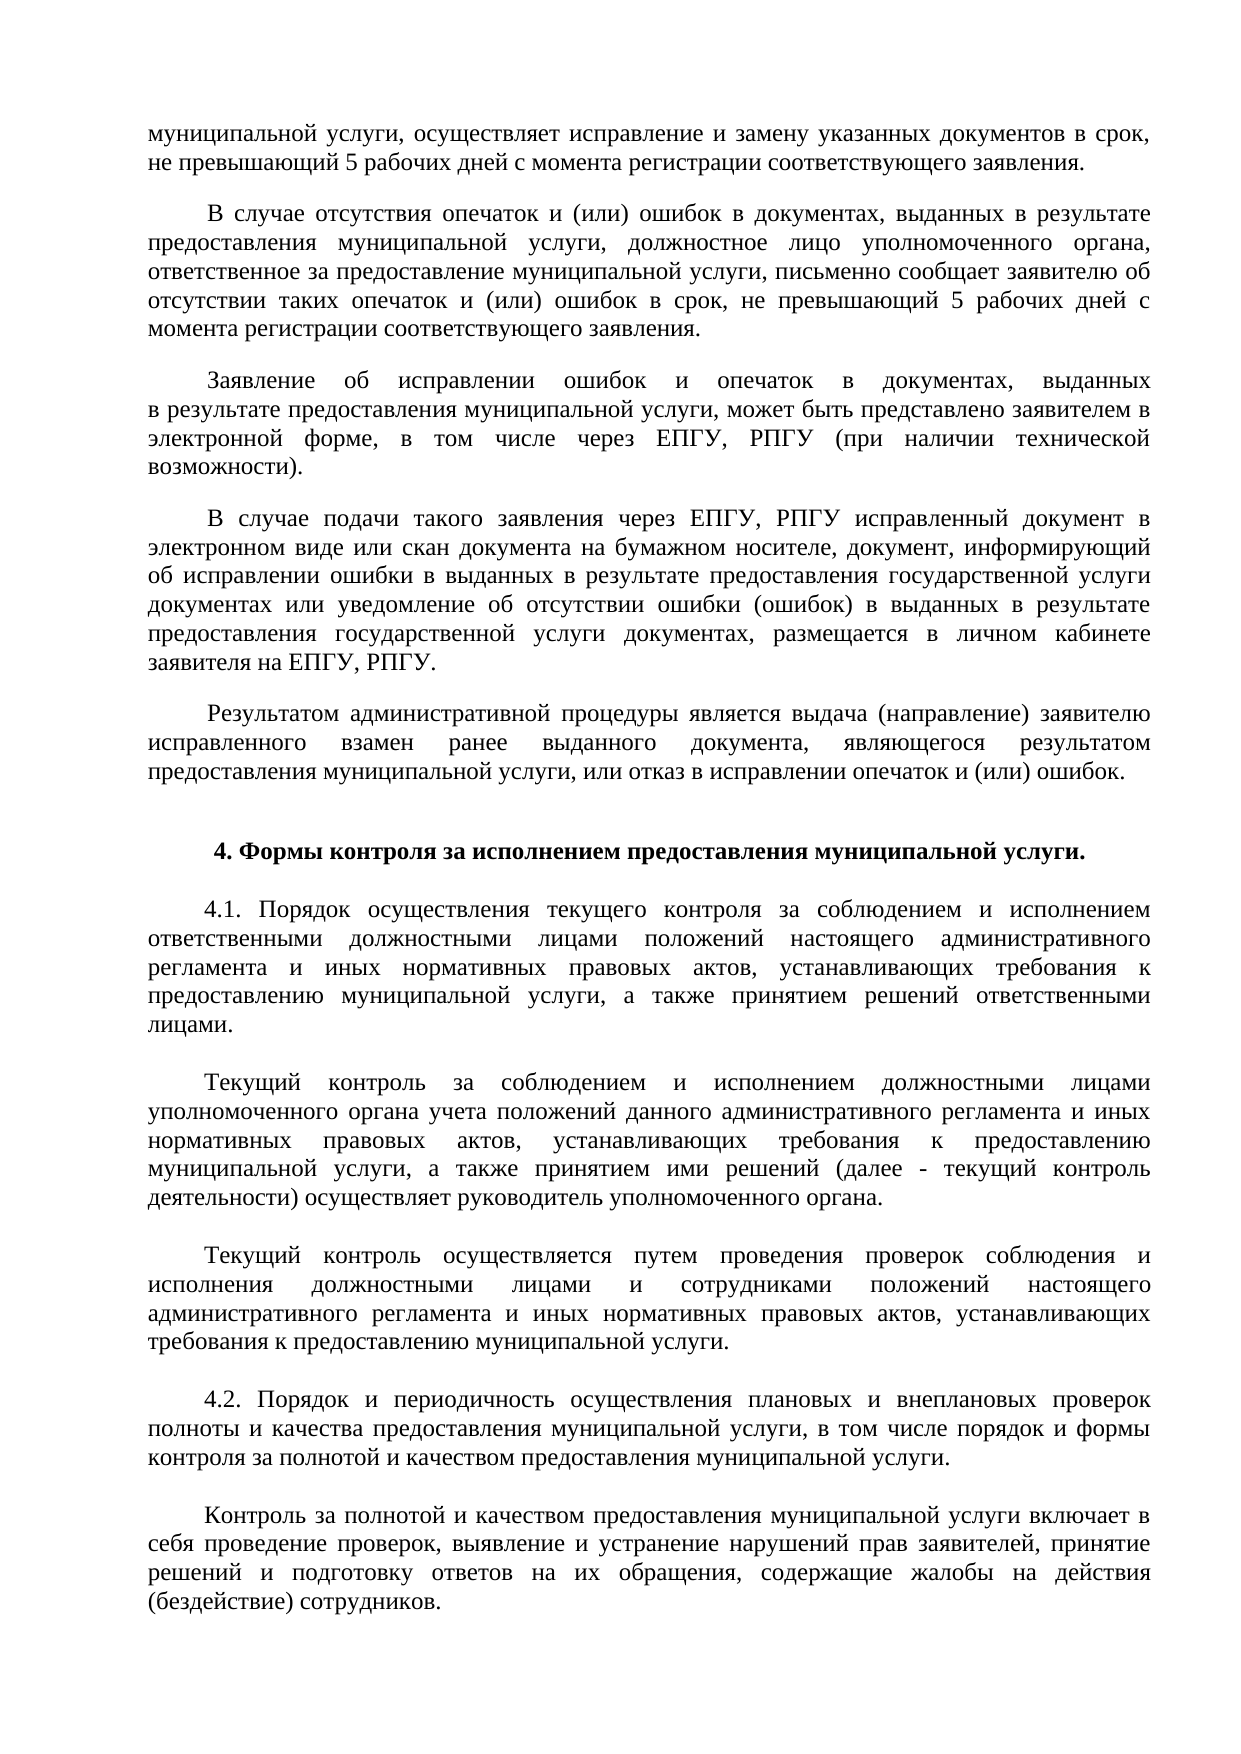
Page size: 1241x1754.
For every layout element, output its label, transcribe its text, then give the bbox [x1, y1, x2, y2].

title 4. Формы контроля за исполнением предоставления муниципальной услуги. [148, 836, 1152, 865]
text 4.2. Порядок и периодичность осуществления плановых и внеплановых проверок полноты и качества предоставления муниципальной услуги, в том числе порядок и формы контроля за полнотой и качеством предоставления муниципальной услуги. [148, 1384, 1152, 1471]
text Заявление об исправлении ошибок и опечаток в документах, выданных в результате предоставления муниципальной услуги, может быть представлено заявителем в электронной форме, в том числе через ЕПГУ, РПГУ (при наличии технической возможности). [148, 365, 1152, 480]
text В случае подачи такого заявления через ЕПГУ, РПГУ исправленный документ в электронном виде или скан документа на бумажном носителе, документ, информирующий об исправлении ошибки в выданных в результате предоставления государственной услуги документах или уведомление об отсутствии ошибки (ошибок) в выданных в результате предоставления государственной услуги документах, размещается в личном кабинете заявителя на ЕПГУ, РПГУ. [148, 503, 1152, 676]
text Контроль за полнотой и качеством предоставления муниципальной услуги включает в себя проведение проверок, выявление и устранение нарушений прав заявителей, принятие решений и подготовку ответов на их обращения, содержащие жалобы на действия (бездействие) сотрудников. [148, 1500, 1152, 1615]
text Текущий контроль осуществляется путем проведения проверок соблюдения и исполнения должностными лицами и сотрудниками положений настоящего административного регламента и иных нормативных правовых актов, устанавливающих требования к предоставлению муниципальной услуги. [148, 1240, 1152, 1355]
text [148, 118, 1152, 176]
text В случае отсутствия опечаток и (или) ошибок в документах, выданных в результате предоставления муниципальной услуги, должностное лицо уполномоченного органа, ответственное за предоставление муниципальной услуги, письменно сообщает заявителю об отсутствии таких опечаток и (или) ошибок в срок, не превышающий 5 рабочих дней с момента регистрации соответствующего заявления. [148, 198, 1152, 342]
text 4.1. Порядок осуществления текущего контроля за соблюдением и исполнением ответственными должностными лицами положений настоящего административного регламента и иных нормативных правовых актов, устанавливающих требования к предоставлению муниципальной услуги, а также принятием решений ответственными лицами. [148, 894, 1152, 1038]
text Текущий контроль за соблюдением и исполнением должностными лицами уполномоченного органа учета положений данного административного регламента и иных нормативных правовых актов, устанавливающих требования к предоставлению муниципальной услуги, а также принятием ими решений (далее - текущий контроль деятельности) осуществляет руководитель уполномоченного органа. [148, 1067, 1152, 1211]
text Результатом административной процедуры является выдача (направление) заявителю исправленного взамен ранее выданного документа, являющегося результатом предоставления муниципальной услуги, или отказ в исправлении опечаток и (или) ошибок. [148, 698, 1152, 785]
